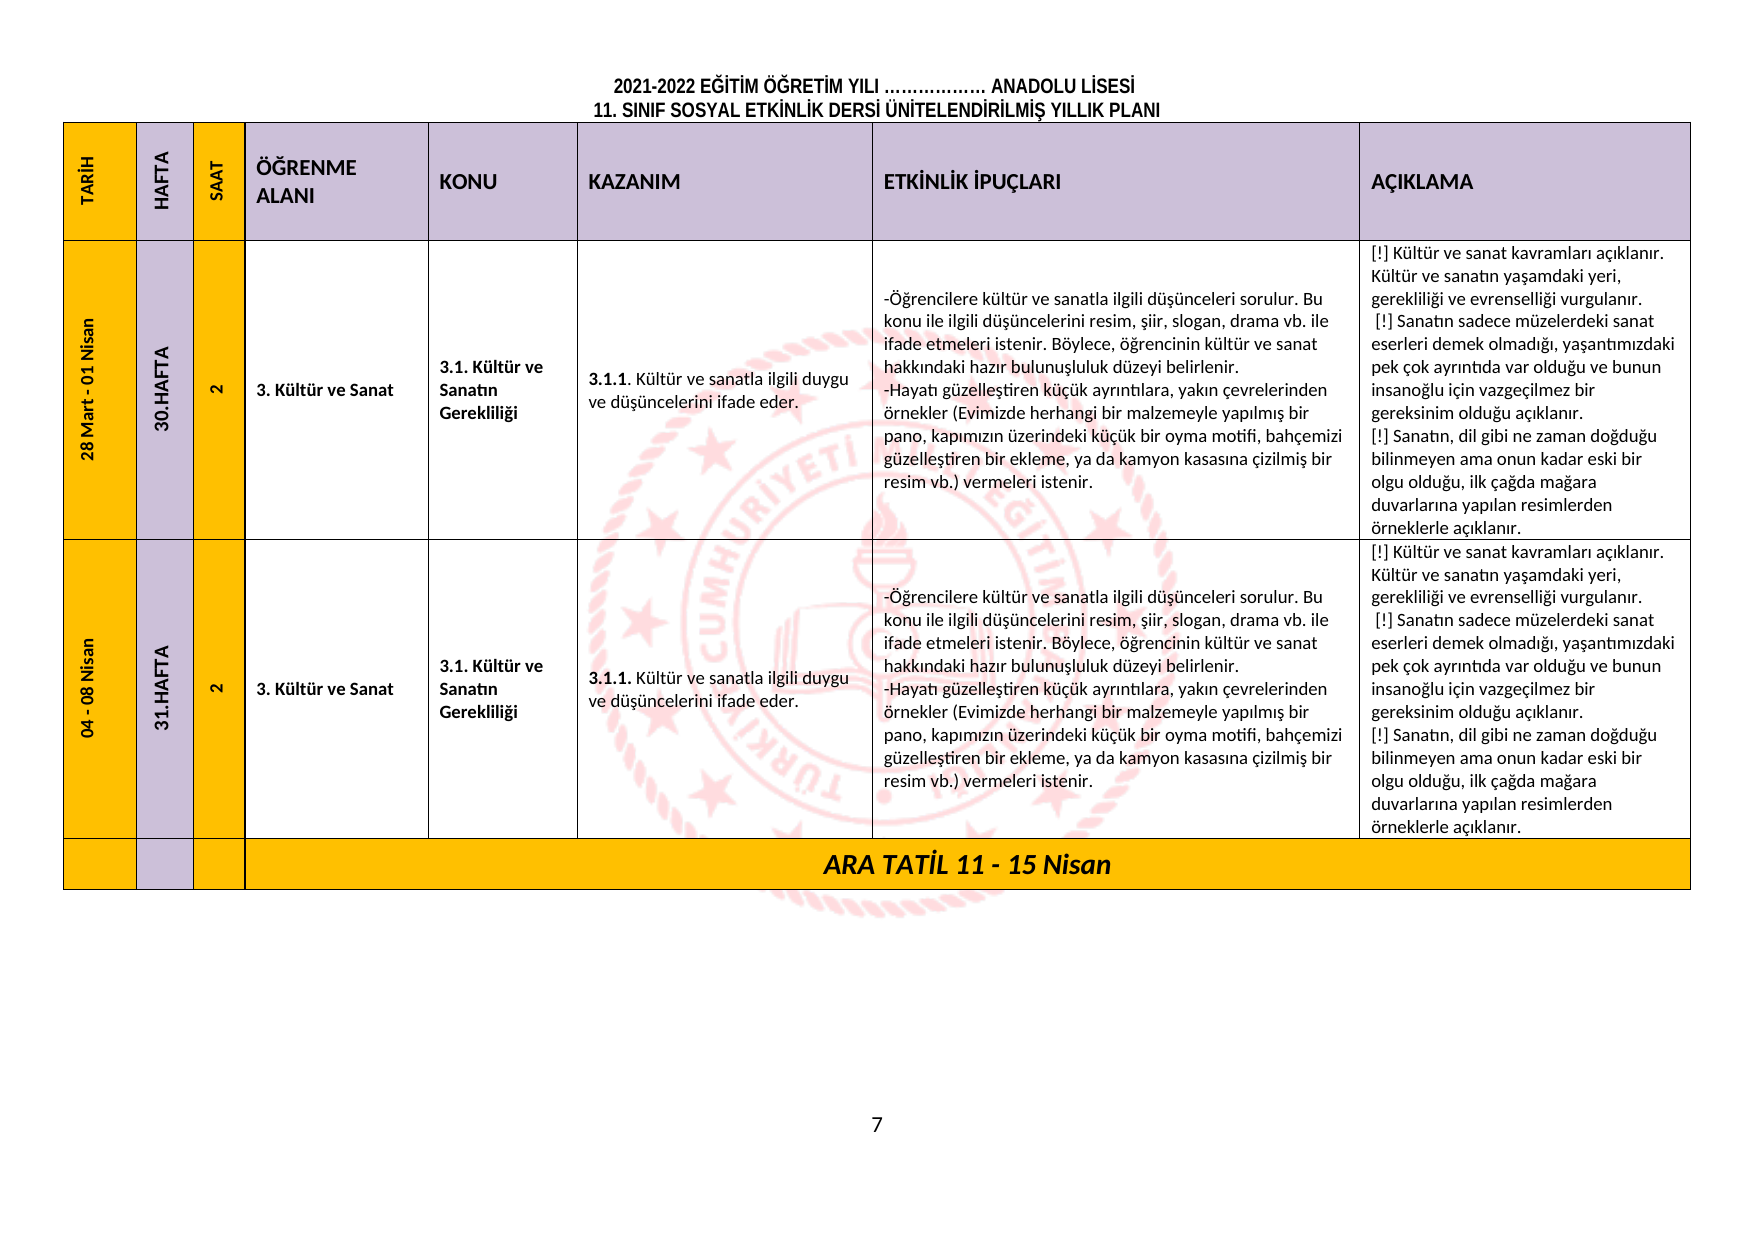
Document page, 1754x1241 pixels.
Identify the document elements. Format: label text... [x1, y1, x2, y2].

table_cell [194, 839, 244, 889]
table_cell 28 Mart - 01 Nisan [64, 241, 136, 539]
table_cell 31.HAFTA [137, 540, 193, 838]
table_header ÖĞRENME ALANI [246, 123, 428, 240]
table_header TARİH [64, 123, 136, 240]
table_header SAAT [194, 123, 244, 240]
table_cell [137, 839, 193, 889]
table_cell 3.1.1. Kültür ve sanatla ilgili duygu ve düşüncelerini ifade eder. [578, 241, 872, 539]
table_cell 04 - 08 Nisan [64, 540, 136, 838]
table_cell ARA TATİL 11 - 15 Nisan [246, 839, 1690, 889]
table_cell [!] Kültür ve sanat kavramları açıklanır. Kültür ve sanatın yaşamdaki yeri, gerekliliği ve evrenselliği vurgulanır. [!] Sanatın sadece müzelerdeki sanat eserleri demek olmadığı, yaşantımızdaki pek çok ayrıntıda var olduğu ve bunun insanoğlu için vazgeçilmez bir gereksinim olduğu açıklanır. [!] Sanatın, dil gibi ne zaman doğduğu bilinmeyen ama onun kadar eski bir olgu olduğu, ilk çağda mağara duvarlarına yapılan resimlerden örneklerle açıklanır. [1360, 540, 1690, 838]
table_cell 30.HAFTA [137, 241, 193, 539]
table_cell 3.1. Kültür ve Sanatın Gerekliliği [429, 241, 577, 539]
table_cell 2 [194, 241, 244, 539]
table_cell 2 [194, 540, 244, 838]
table_header AÇIKLAMA [1360, 123, 1690, 240]
table_cell [!] Kültür ve sanat kavramları açıklanır. Kültür ve sanatın yaşamdaki yeri, gerekliliği ve evrenselliği vurgulanır. [!] Sanatın sadece müzelerdeki sanat eserleri demek olmadığı, yaşantımızdaki pek çok ayrıntıda var olduğu ve bunun insanoğlu için vazgeçilmez bir gereksinim olduğu açıklanır. [!] Sanatın, dil gibi ne zaman doğduğu bilinmeyen ama onun kadar eski bir olgu olduğu, ilk çağda mağara duvarlarına yapılan resimlerden örneklerle açıklanır. [1360, 241, 1690, 539]
table_cell 3. Kültür ve Sanat [246, 241, 428, 539]
table_cell -Öğrencilere kültür ve sanatla ilgili düşünceleri sorulur. Bu konu ile ilgili düşüncelerini resim, şiir, slogan, drama vb. ile ifade etmeleri istenir. Böylece, öğrencinin kültür ve sanat hakkındaki hazır bulunuşluluk düzeyi belirlenir. -Hayatı güzelleştiren küçük ayrıntılara, yakın çevrelerinden örnekler (Evimizde herhangi bir malzemeyle yapılmış bir pano, kapımızın üzerindeki küçük bir oyma motifi, bahçemizi güzelleştiren bir ekleme, ya da kamyon kasasına çizilmiş bir resim vb.) vermeleri istenir. [873, 540, 1359, 838]
table_cell [64, 839, 136, 889]
table_cell 3.1. Kültür ve Sanatın Gerekliliği [429, 540, 577, 838]
table_header HAFTA [137, 123, 193, 240]
table_cell 3. Kültür ve Sanat [246, 540, 428, 838]
table_header KAZANIM [578, 123, 872, 240]
table_cell 3.1.1. Kültür ve sanatla ilgili duygu ve düşüncelerini ifade eder. [578, 540, 872, 838]
table_header ETKİNLİK İPUÇLARI [873, 123, 1359, 240]
table_header KONU [429, 123, 577, 240]
table_cell -Öğrencilere kültür ve sanatla ilgili düşünceleri sorulur. Bu konu ile ilgili düşüncelerini resim, şiir, slogan, drama vb. ile ifade etmeleri istenir. Böylece, öğrencinin kültür ve sanat hakkındaki hazır bulunuşluluk düzeyi belirlenir. -Hayatı güzelleştiren küçük ayrıntılara, yakın çevrelerinden örnekler (Evimizde herhangi bir malzemeyle yapılmış bir pano, kapımızın üzerindeki küçük bir oyma motifi, bahçemizi güzelleştiren bir ekleme, ya da kamyon kasasına çizilmiş bir resim vb.) vermeleri istenir. [873, 241, 1359, 539]
